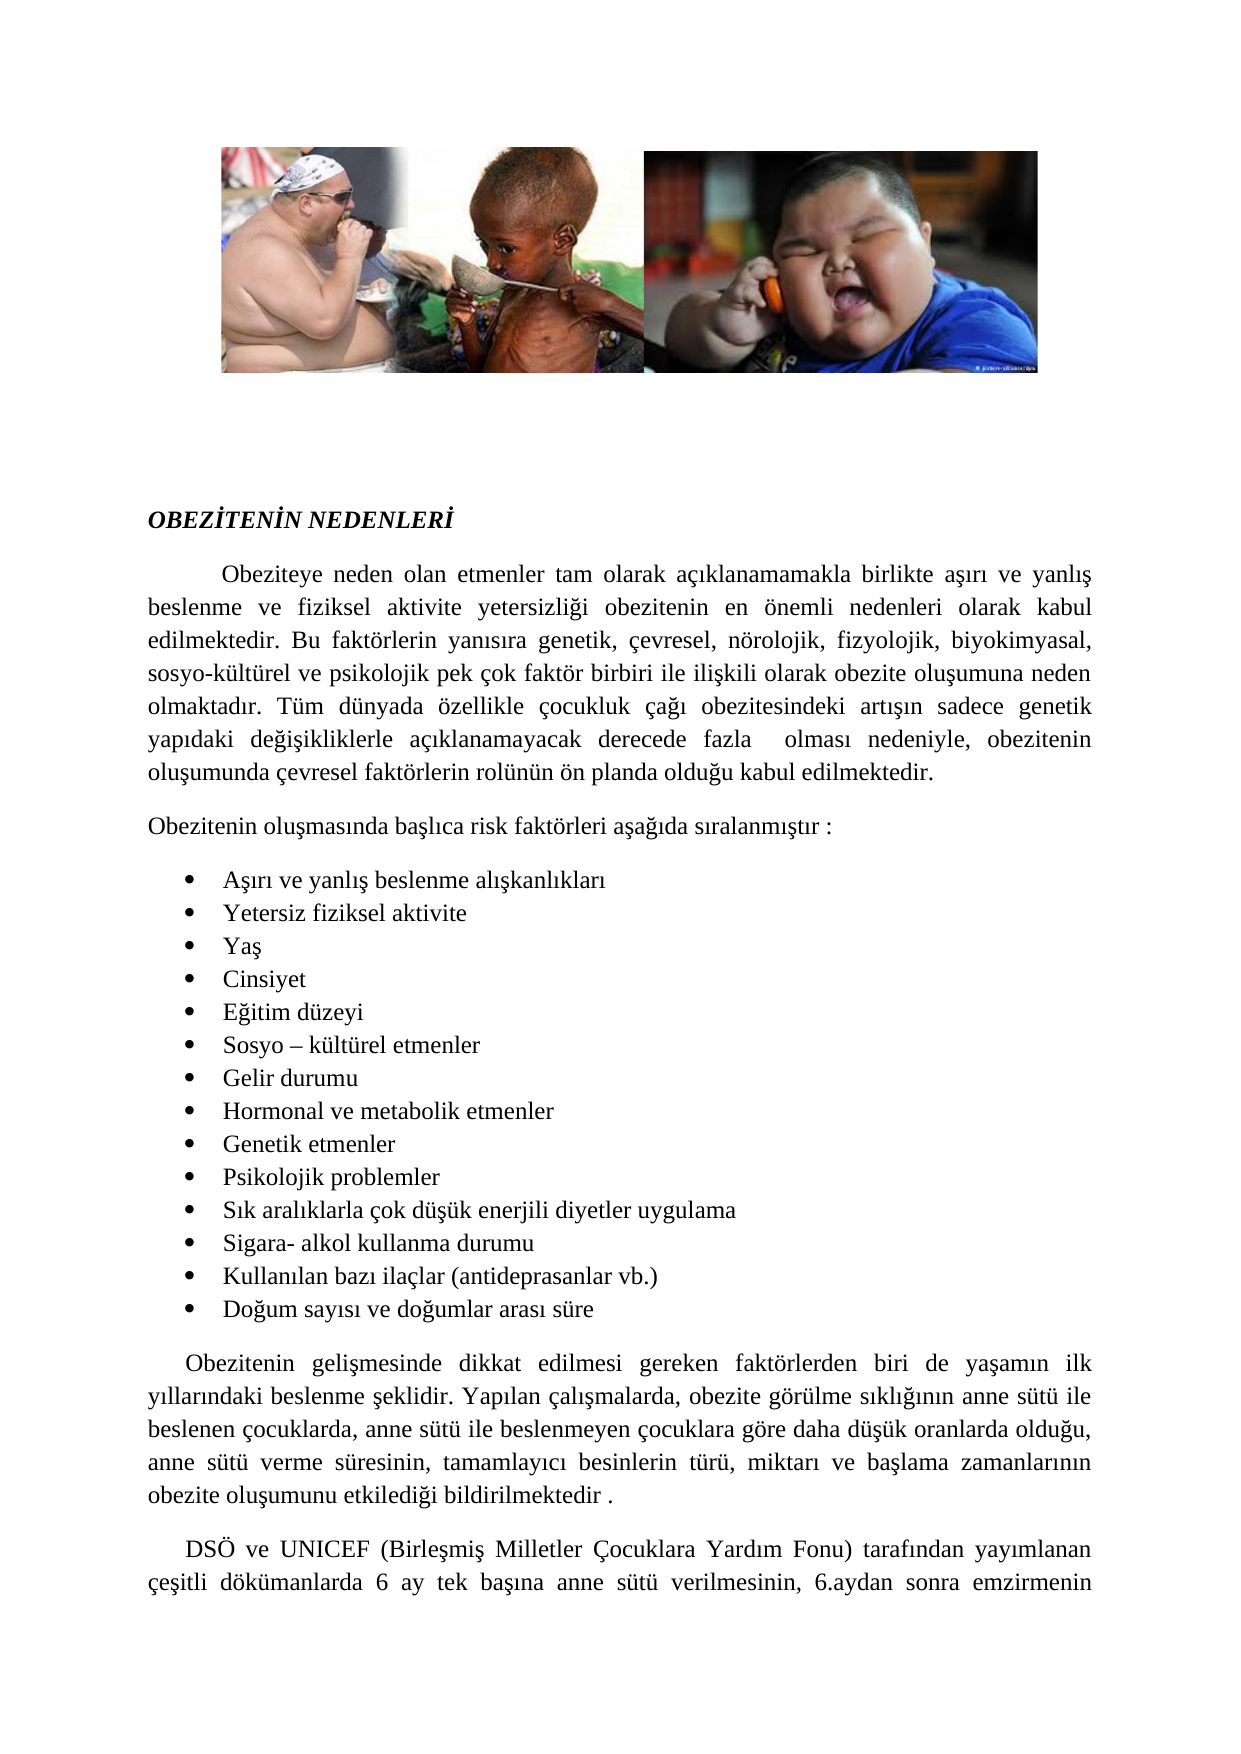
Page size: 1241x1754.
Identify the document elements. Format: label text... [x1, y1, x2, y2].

list Doğum sayısı ve doğumlar arası süre [185, 1294, 1093, 1323]
list Kullanılan bazı ilaçlar (antideprasanlar vb.) [185, 1261, 1093, 1290]
text Obezitenin oluşmasında başlıca risk faktörleri aşağıda sıralanmıştır : [148, 811, 1093, 840]
list Genetik etmenler [185, 1129, 1093, 1158]
list Eğitim düzeyi [185, 997, 1093, 1026]
list Aşırı ve yanlış beslenme alışkanlıkları [185, 865, 1093, 894]
list Sigara- alkol kullanma durumu [185, 1228, 1093, 1257]
list Yetersiz fiziksel aktivite [185, 898, 1093, 927]
list Sosyo – kültürel etmenler [185, 1030, 1093, 1059]
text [148, 1534, 1093, 1596]
list Sık aralıklarla çok düşük enerjili diyetler uygulama [185, 1195, 1093, 1224]
list Cinsiyet [185, 964, 1093, 993]
text Obezitenin gelişmesinde dikkat edilmesi gereken faktörlerden biri de yaşamın ilk yıllarındaki beslenme şeklidir. Yapılan çalışmalarda, obezite görülme sıklığının anne sütü ile beslenen çocuklarda, anne sütü ile beslenmeyen çocuklara göre daha düşük oranlarda olduğu, anne sütü verme süresinin, tamamlayıcı besinlerin türü, miktarı ve başlama zamanlarının obezite oluşumunu etkilediği bildirilmektedir . [148, 1348, 1093, 1509]
list Psikolojik problemler [185, 1162, 1093, 1191]
text OBEZİTENİN NEDENLERİ [148, 505, 1093, 534]
list Yaş [185, 931, 1093, 960]
text Obeziteye neden olan etmenler tam olarak açıklanamamakla birlikte aşırı ve yanlış beslenme ve fiziksel aktivite yetersizliği obezitenin en önemli nedenleri olarak kabul edilmektedir. Bu faktörlerin yanısıra genetik, çevresel, nörolojik, fizyolojik, biyokimyasal, sosyo-kültürel ve psikolojik pek çok faktör birbiri ile ilişkili olarak obezite oluşumuna neden olmaktadır. Tüm dünyada özellikle çocukluk çağı obezitesindeki artışın sadece genetik yapıdaki değişikliklerle açıklanamayacak derecede fazla olması nedeniyle, obezitenin oluşumunda çevresel faktörlerin rolünün ön planda olduğu kabul edilmektedir. [148, 559, 1093, 786]
list Hormonal ve metabolik etmenler [185, 1096, 1093, 1125]
list Gelir durumu [185, 1063, 1093, 1092]
picture [221, 147, 1038, 373]
